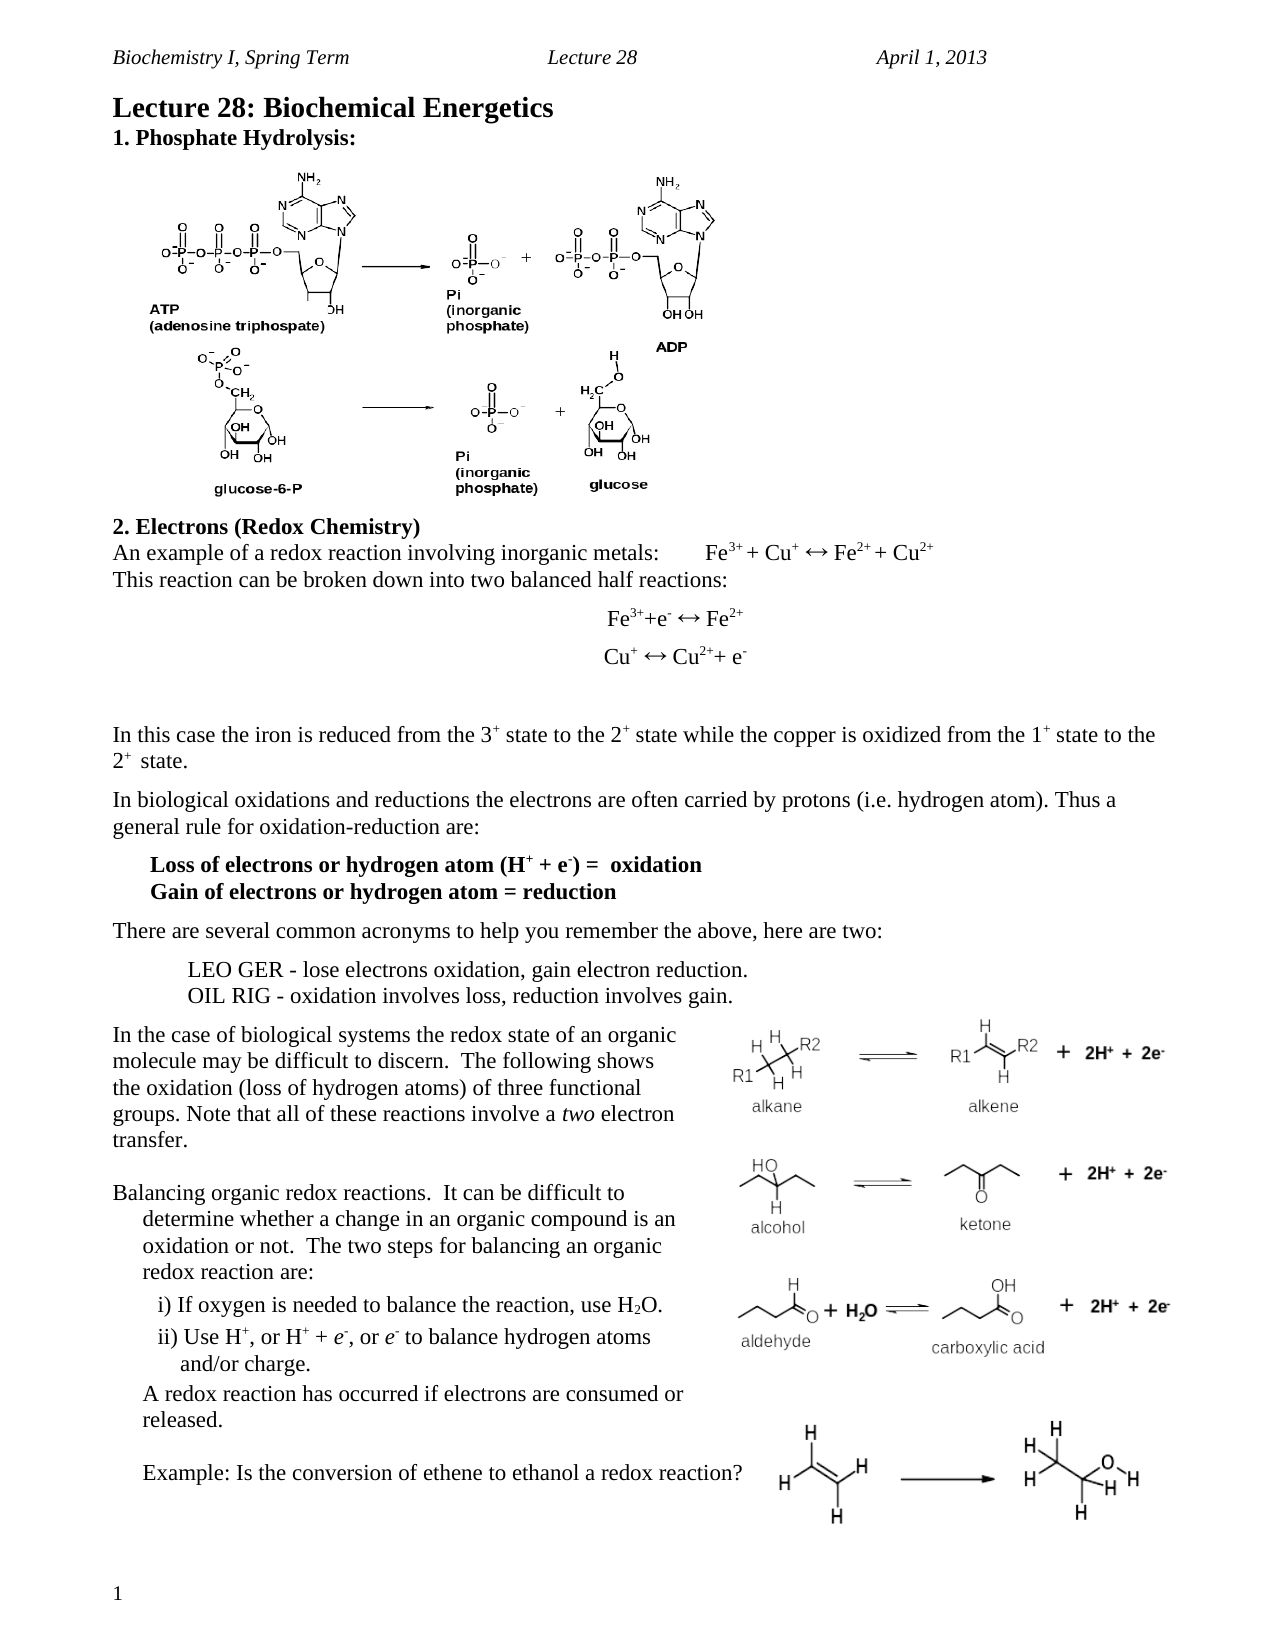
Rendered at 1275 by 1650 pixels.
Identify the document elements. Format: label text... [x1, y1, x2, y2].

text Gain of electrons or hydrogen atom = reduction [150, 878, 1162, 904]
text Balancing organic redox reactions. It can be difficult to determine whether a change in an organic compound is an oxidation or not. The two steps for balancing an organic redox reaction are: [112, 1179, 1162, 1284]
text In biological oxidations and reductions the electrons are often carried by protons (i.e. hydrogen atom). Thus a general rule for oxidation-reduction are: [112, 786, 1162, 839]
text Loss of electrons or hydrogen atom (H+ + e-) = oxidation [150, 852, 1162, 878]
text An example of a redox reaction involving inorganic metals: Fe3+ + Cu+ Fe2+ + Cu2+ [112, 539, 1162, 566]
text i) If oxygen is needed to balance the reaction, use H2O. [795, 1291, 1058, 1317]
text In this case the iron is reduced from the 3+ state to the 2+ state while the copper is oxidized from the 1+ state to the 2+ state. [112, 721, 1162, 774]
text A redox reaction has occurred if electrons are consumed or released. [142, 1380, 1162, 1433]
text 2. Electrons (Redox Chemistry) [112, 150, 1162, 539]
text i) If oxygen is needed to balance the reaction, use H2O. [157, 1291, 794, 1317]
subtitle Lecture 28: Biochemical Energetics [112, 90, 1162, 123]
text This reaction can be broken down into two balanced half reactions: [112, 566, 1162, 592]
text In the case of biological systems the redox state of an organic molecule may be difficult to discern. The following shows the oxidation (loss of hydrogen atoms) of three functional groups. Note that all of these reactions involve a two electron transfer. [112, 1021, 1162, 1153]
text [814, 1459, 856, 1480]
text Fe3++e- Fe2+ [112, 604, 1162, 631]
text 1. Phosphate Hydrolysis: [112, 123, 1162, 150]
text There are several common acronyms to help you remember the above, here are two: [112, 917, 1162, 943]
text ii) Use H+, or H+ + e-, or e- to balance hydrogen atoms and/or charge. [157, 1323, 1162, 1376]
text Example: Is the conversion of ethene to ethanol a redox reaction? [142, 1459, 836, 1486]
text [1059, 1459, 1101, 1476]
text LEO GER - lose electrons oxidation, gain electron reduction. [187, 956, 1162, 982]
text Cu+ Cu2++ e- [112, 643, 1162, 670]
text OIL RIG - oxidation involves loss, reduction involves gain. [187, 982, 1162, 1008]
text Example: Is the conversion of ethene to ethanol a redox reaction? [840, 1459, 1080, 1486]
